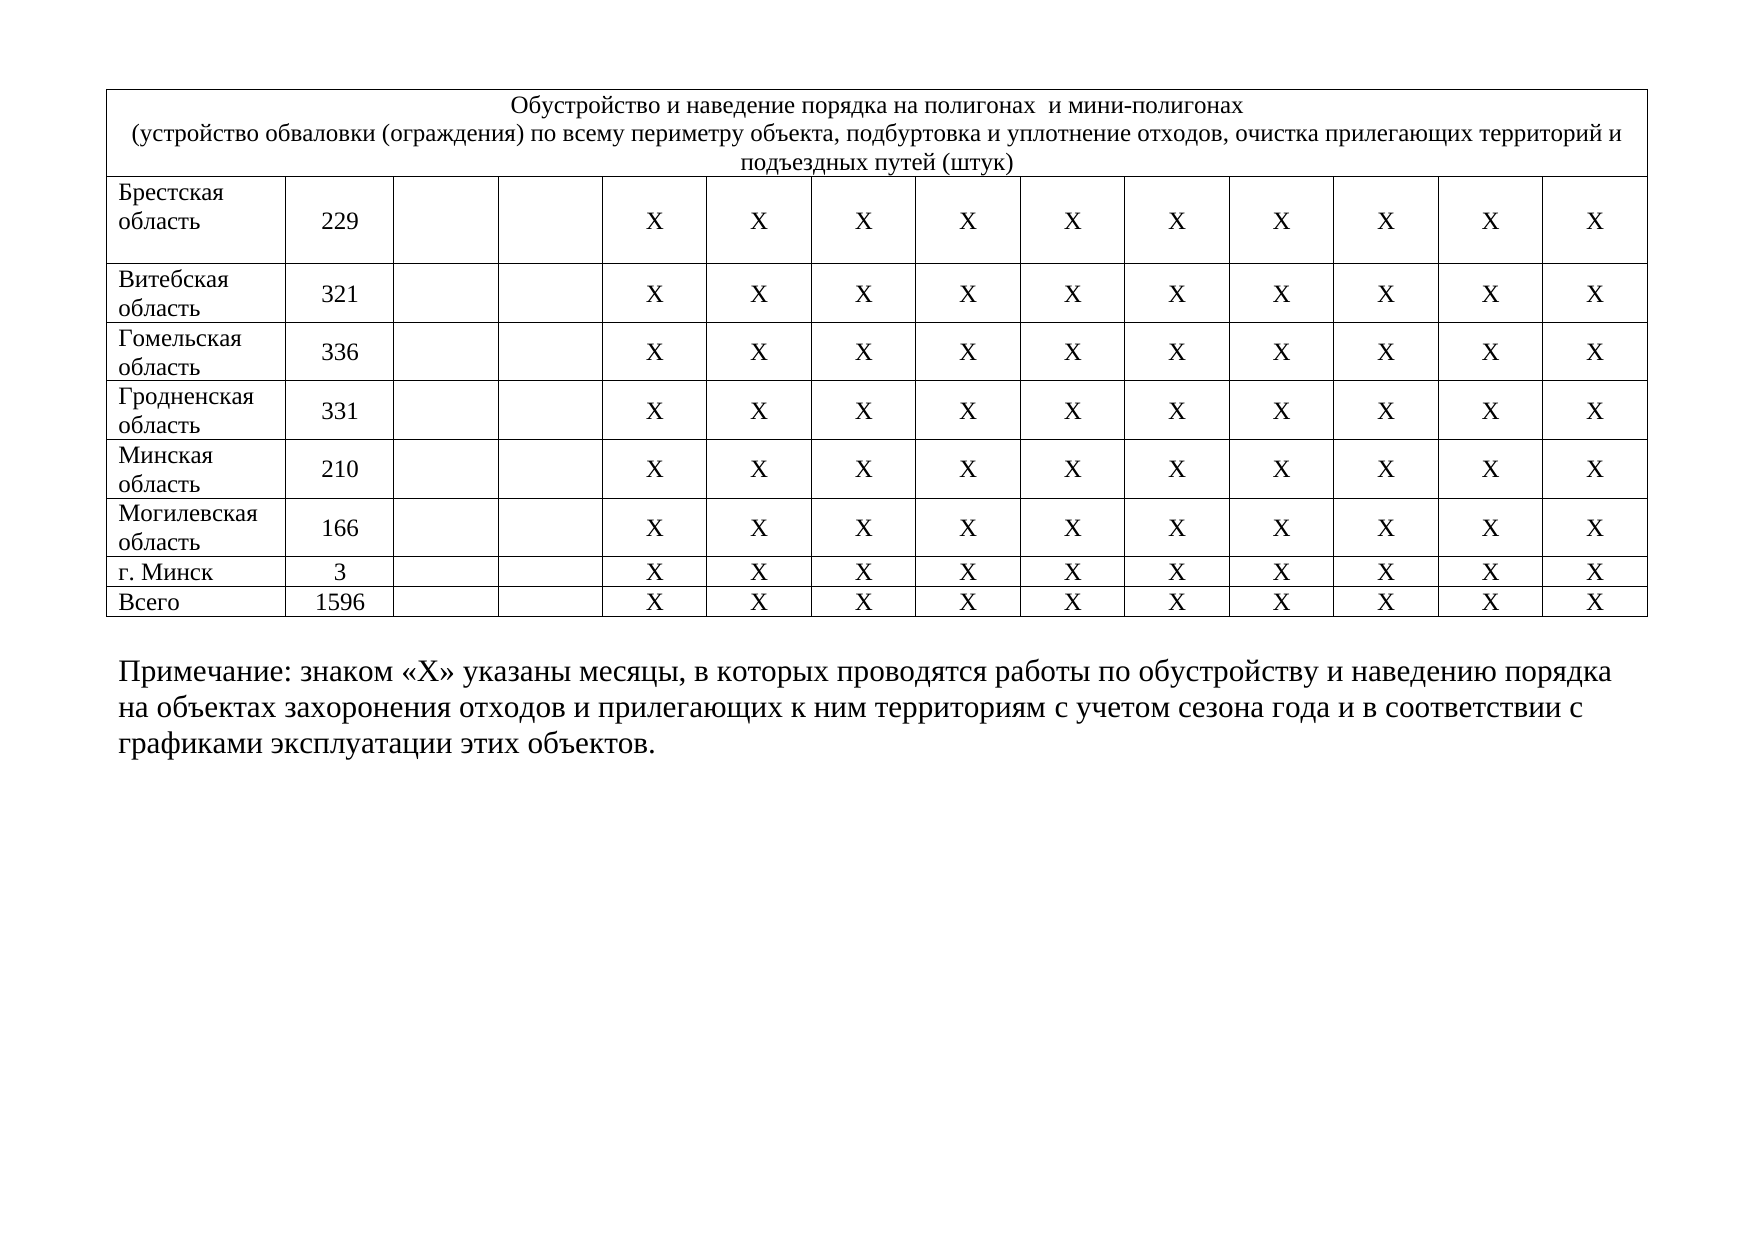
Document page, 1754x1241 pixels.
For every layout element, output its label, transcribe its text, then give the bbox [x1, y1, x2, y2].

table_cell Всего [107, 587, 285, 616]
table_cell Х [1230, 264, 1333, 322]
table_cell [499, 587, 602, 616]
table_cell Х [1334, 557, 1438, 586]
table_cell Х [1125, 499, 1229, 556]
table_cell Могилевская область [107, 499, 285, 556]
table_cell Х [1230, 440, 1333, 497]
table_cell Х [1021, 587, 1124, 616]
table_cell Х [812, 381, 915, 439]
table_cell 210 [286, 440, 393, 497]
table_cell Х [1334, 177, 1438, 263]
table_cell Брестская область [107, 177, 285, 263]
table_cell Х [1439, 557, 1542, 586]
table_cell Х [1021, 440, 1124, 497]
table_cell 1596 [286, 587, 393, 616]
table_cell Х [916, 381, 1020, 439]
table_cell Х [1439, 381, 1542, 439]
table_cell Х [707, 499, 811, 556]
table_cell Х [916, 587, 1020, 616]
table_cell 166 [286, 499, 393, 556]
table_cell [394, 323, 498, 380]
text Примечание: знаком «Х» указаны месяцы, в которых проводятся работы по обустройству и наведению порядка на объектах захоронения отходов и прилегающих к ним территориям c учетом сезона года и в соответствии с графиками эксплуатации этих объектов. [118, 652, 1636, 760]
table_cell Х [1439, 587, 1542, 616]
table_cell [394, 381, 498, 439]
table_cell Х [1021, 381, 1124, 439]
table_cell Х [916, 499, 1020, 556]
table_cell Х [812, 177, 915, 263]
table_cell Х [1543, 557, 1647, 586]
table_cell Х [812, 557, 915, 586]
table_cell [499, 264, 602, 322]
table_cell Х [1230, 381, 1333, 439]
table_cell Минская область [107, 440, 285, 497]
table_cell Х [1125, 557, 1229, 586]
table_cell Х [603, 323, 706, 380]
table_cell Х [1334, 499, 1438, 556]
table_cell Витебская область [107, 264, 285, 322]
table_cell Х [1230, 499, 1333, 556]
table_cell Х [1230, 587, 1333, 616]
table_cell Х [707, 587, 811, 616]
table_cell Х [603, 440, 706, 497]
table_cell Х [1543, 440, 1647, 497]
table_cell 3 [286, 557, 393, 586]
table_cell Х [1543, 587, 1647, 616]
table_cell Х [812, 587, 915, 616]
table_cell Х [1334, 264, 1438, 322]
table_cell Х [812, 264, 915, 322]
table_cell Х [1439, 177, 1542, 263]
table_cell Х [707, 440, 811, 497]
table_cell Х [916, 264, 1020, 322]
table_cell Х [1230, 557, 1333, 586]
table_cell [394, 557, 498, 586]
table_cell Х [1021, 177, 1124, 263]
table_cell Х [603, 499, 706, 556]
table_cell 331 [286, 381, 393, 439]
table_cell Х [1543, 381, 1647, 439]
table_cell [394, 177, 498, 263]
table_cell Х [603, 264, 706, 322]
table_cell [499, 557, 602, 586]
table_cell Обустройство и наведение порядка на полигонах и мини-полигонах (устройство обваловки (ограждения) по всему периметру объекта, подбуртовка и уплотнение отходов, очистка прилегающих территорий и подъездных путей (штук) [107, 90, 1647, 176]
table_cell Х [603, 177, 706, 263]
table_cell Х [1021, 499, 1124, 556]
table_cell Х [1125, 381, 1229, 439]
table_cell Х [707, 323, 811, 380]
table_cell Х [1334, 323, 1438, 380]
table_cell Х [916, 323, 1020, 380]
table_cell Х [1543, 264, 1647, 322]
table_cell [394, 440, 498, 497]
table_cell [394, 264, 498, 322]
table_cell Х [1334, 381, 1438, 439]
table_cell Х [1021, 264, 1124, 322]
table_cell Х [916, 440, 1020, 497]
table_cell Х [1543, 323, 1647, 380]
table_cell 336 [286, 323, 393, 380]
table_cell Х [812, 499, 915, 556]
table_cell Х [1439, 264, 1542, 322]
table_cell Х [707, 557, 811, 586]
table_cell Х [1334, 587, 1438, 616]
table_cell Х [1125, 264, 1229, 322]
table_cell 321 [286, 264, 393, 322]
table_cell Гродненская область [107, 381, 285, 439]
table_cell Х [603, 587, 706, 616]
table_cell Х [1439, 440, 1542, 497]
table_cell г. Минск [107, 557, 285, 586]
table_cell Х [916, 557, 1020, 586]
table_cell Х [1334, 440, 1438, 497]
table_cell Х [812, 440, 915, 497]
table_cell Х [1230, 323, 1333, 380]
table_cell Х [916, 177, 1020, 263]
table_cell Х [1021, 557, 1124, 586]
table_cell [499, 499, 602, 556]
table_cell [499, 323, 602, 380]
table_cell Х [1125, 587, 1229, 616]
table_cell Х [1543, 499, 1647, 556]
table_cell Х [1125, 440, 1229, 497]
table_cell Х [1543, 177, 1647, 263]
table_cell [394, 499, 498, 556]
table_cell Х [1439, 323, 1542, 380]
table_cell Гомельская область [107, 323, 285, 380]
table_cell Х [1439, 499, 1542, 556]
table_cell [394, 587, 498, 616]
table_cell Х [1021, 323, 1124, 380]
table_cell Х [707, 264, 811, 322]
table_cell Х [603, 557, 706, 586]
table_cell [499, 381, 602, 439]
table_cell Х [1125, 177, 1229, 263]
table_cell [499, 177, 602, 263]
table_cell Х [707, 381, 811, 439]
table_cell Х [812, 323, 915, 380]
table_cell Х [1125, 323, 1229, 380]
table_cell [499, 440, 602, 497]
table_cell Х [1230, 177, 1333, 263]
table_cell Х [603, 381, 706, 439]
table_cell 229 [286, 177, 393, 263]
table_cell Х [707, 177, 811, 263]
